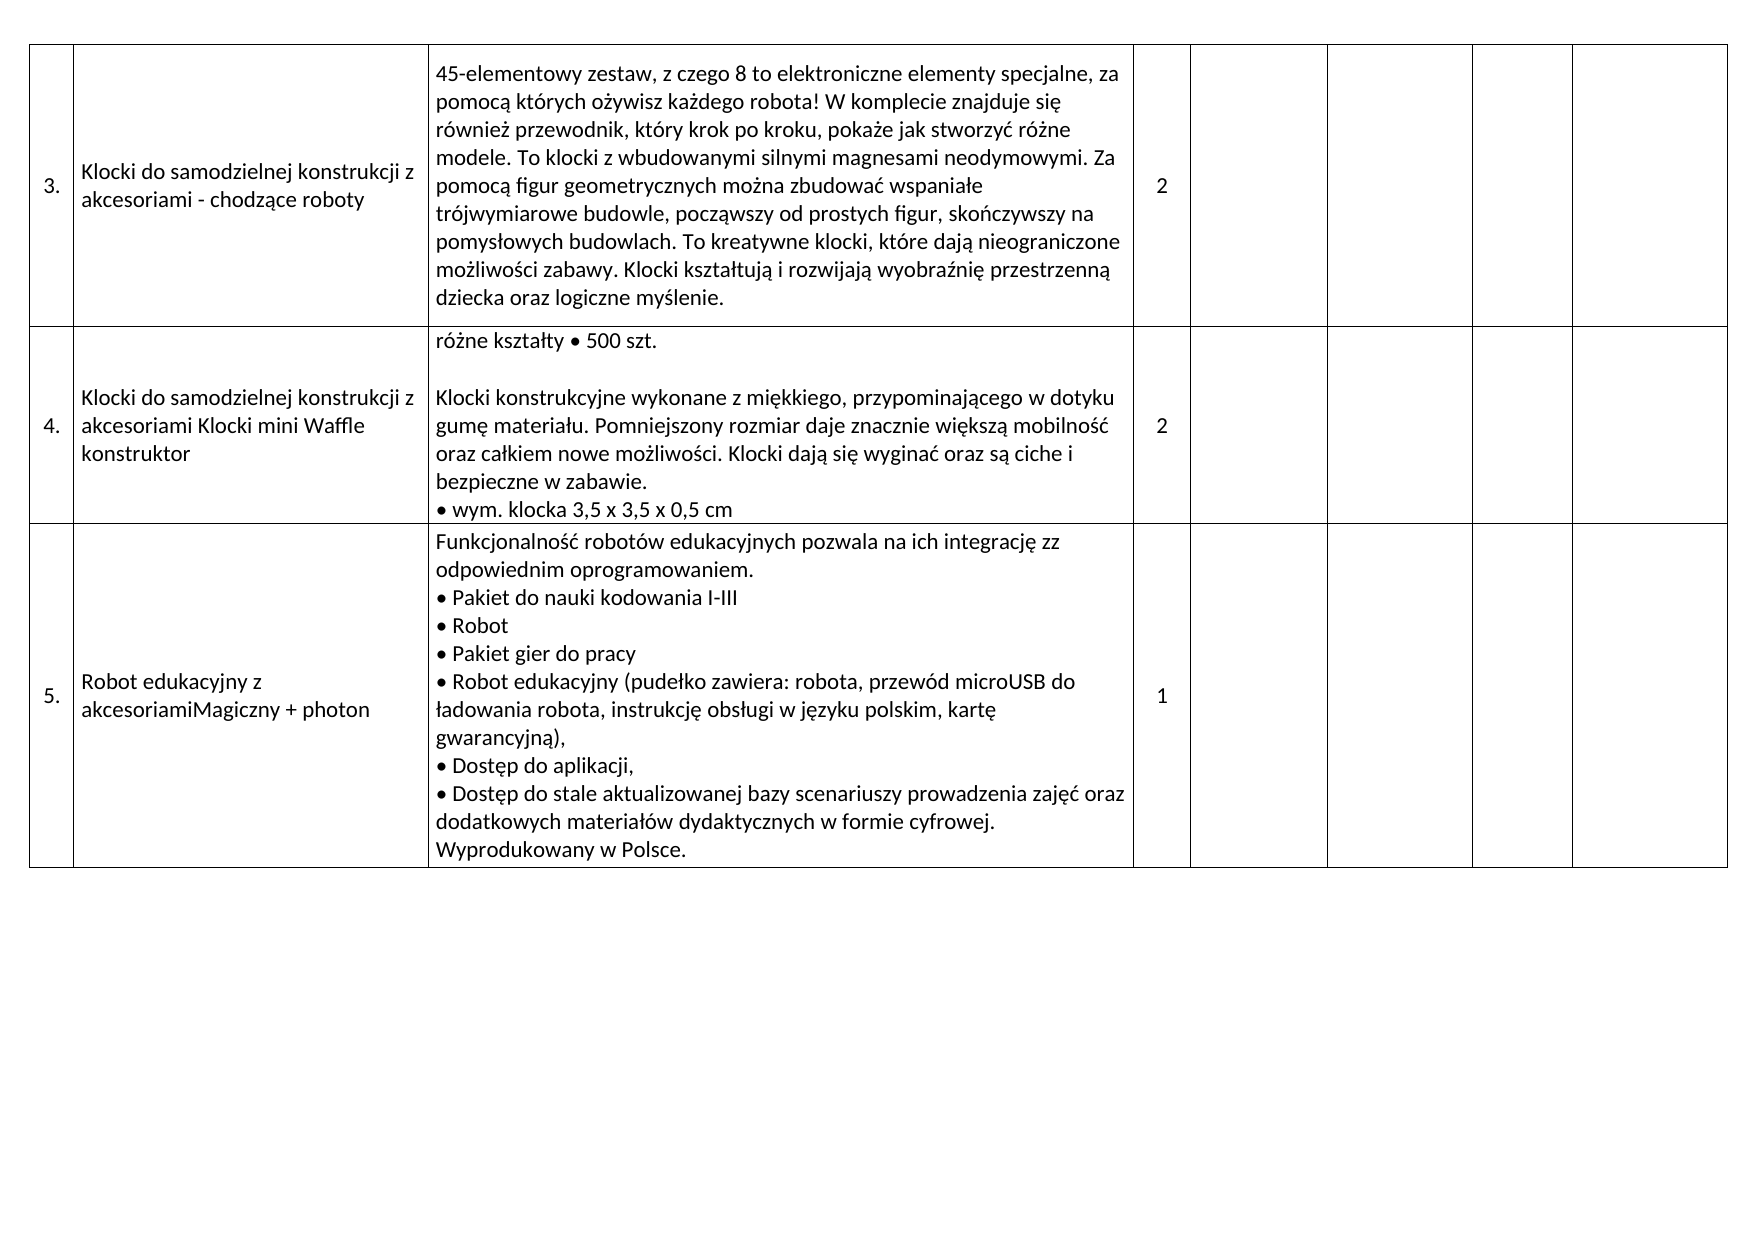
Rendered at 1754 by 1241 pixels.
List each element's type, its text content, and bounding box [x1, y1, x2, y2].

table_cell [1473, 327, 1572, 523]
table_cell 45-elementowy zestaw, z czego 8 to elektroniczne elementy specjalne, za pomocą których ożywisz każdego robota! W komplecie znajduje się również przewodnik, który krok po kroku, pokaże jak stworzyć różne modele. To klocki z wbudowanymi silnymi magnesami neodymowymi. Za pomocą figur geometrycznych można zbudować wspaniałe trójwymiarowe budowle, począwszy od prostych figur, skończywszy na pomysłowych budowlach. To kreatywne klocki, które dają nieograniczone możliwości zabawy. Klocki kształtują i rozwijają wyobraźnię przestrzenną dziecka oraz logiczne myślenie. [429, 45, 1133, 326]
table_cell Funkcjonalność robotów edukacyjnych pozwala na ich integrację zz odpowiednim oprogramowaniem. • Pakiet do nauki kodowania I-III • Robot • Pakiet gier do pracy • Robot edukacyjny (pudełko zawiera: robota, przewód microUSB do ładowania robota, instrukcję obsługi w języku polskim, kartę gwarancyjną), • Dostęp do aplikacji, • Dostęp do stale aktualizowanej bazy scenariuszy prowadzenia zajęć oraz dodatkowych materiałów dydaktycznych w formie cyfrowej. Wyprodukowany w Polsce. [429, 524, 1133, 867]
table_cell 2 [1134, 45, 1190, 326]
table_cell [1473, 45, 1572, 326]
table_cell [1191, 45, 1327, 326]
table_cell [1573, 327, 1727, 523]
table_cell [1328, 327, 1472, 523]
table_cell [1191, 524, 1327, 867]
table_cell Klocki do samodzielnej konstrukcji z akcesoriami - chodzące roboty [74, 45, 428, 326]
table_cell [1191, 327, 1327, 523]
table_cell [1473, 524, 1572, 867]
table_cell [1573, 524, 1727, 867]
table_cell Robot edukacyjny z akcesoriamiMagiczny + photon [74, 524, 428, 867]
table_cell 4. [30, 327, 73, 523]
table_cell 3. [30, 45, 73, 326]
table_cell 5. [30, 524, 73, 867]
table_cell 2 [1134, 327, 1190, 523]
table_cell Klocki do samodzielnej konstrukcji z akcesoriami Klocki mini Waffle konstruktor [74, 327, 428, 523]
table_cell [1328, 524, 1472, 867]
table_cell [1328, 45, 1472, 326]
table_cell 1 [1134, 524, 1190, 867]
table_cell [1573, 45, 1727, 326]
table_cell różne kształty • 500 szt. Klocki konstrukcyjne wykonane z miękkiego, przypominającego w dotyku gumę materiału. Pomniejszony rozmiar daje znacznie większą mobilność oraz całkiem nowe możliwości. Klocki dają się wyginać oraz są ciche i bezpieczne w zabawie. • wym. klocka 3,5 x 3,5 x 0,5 cm [429, 327, 1133, 523]
